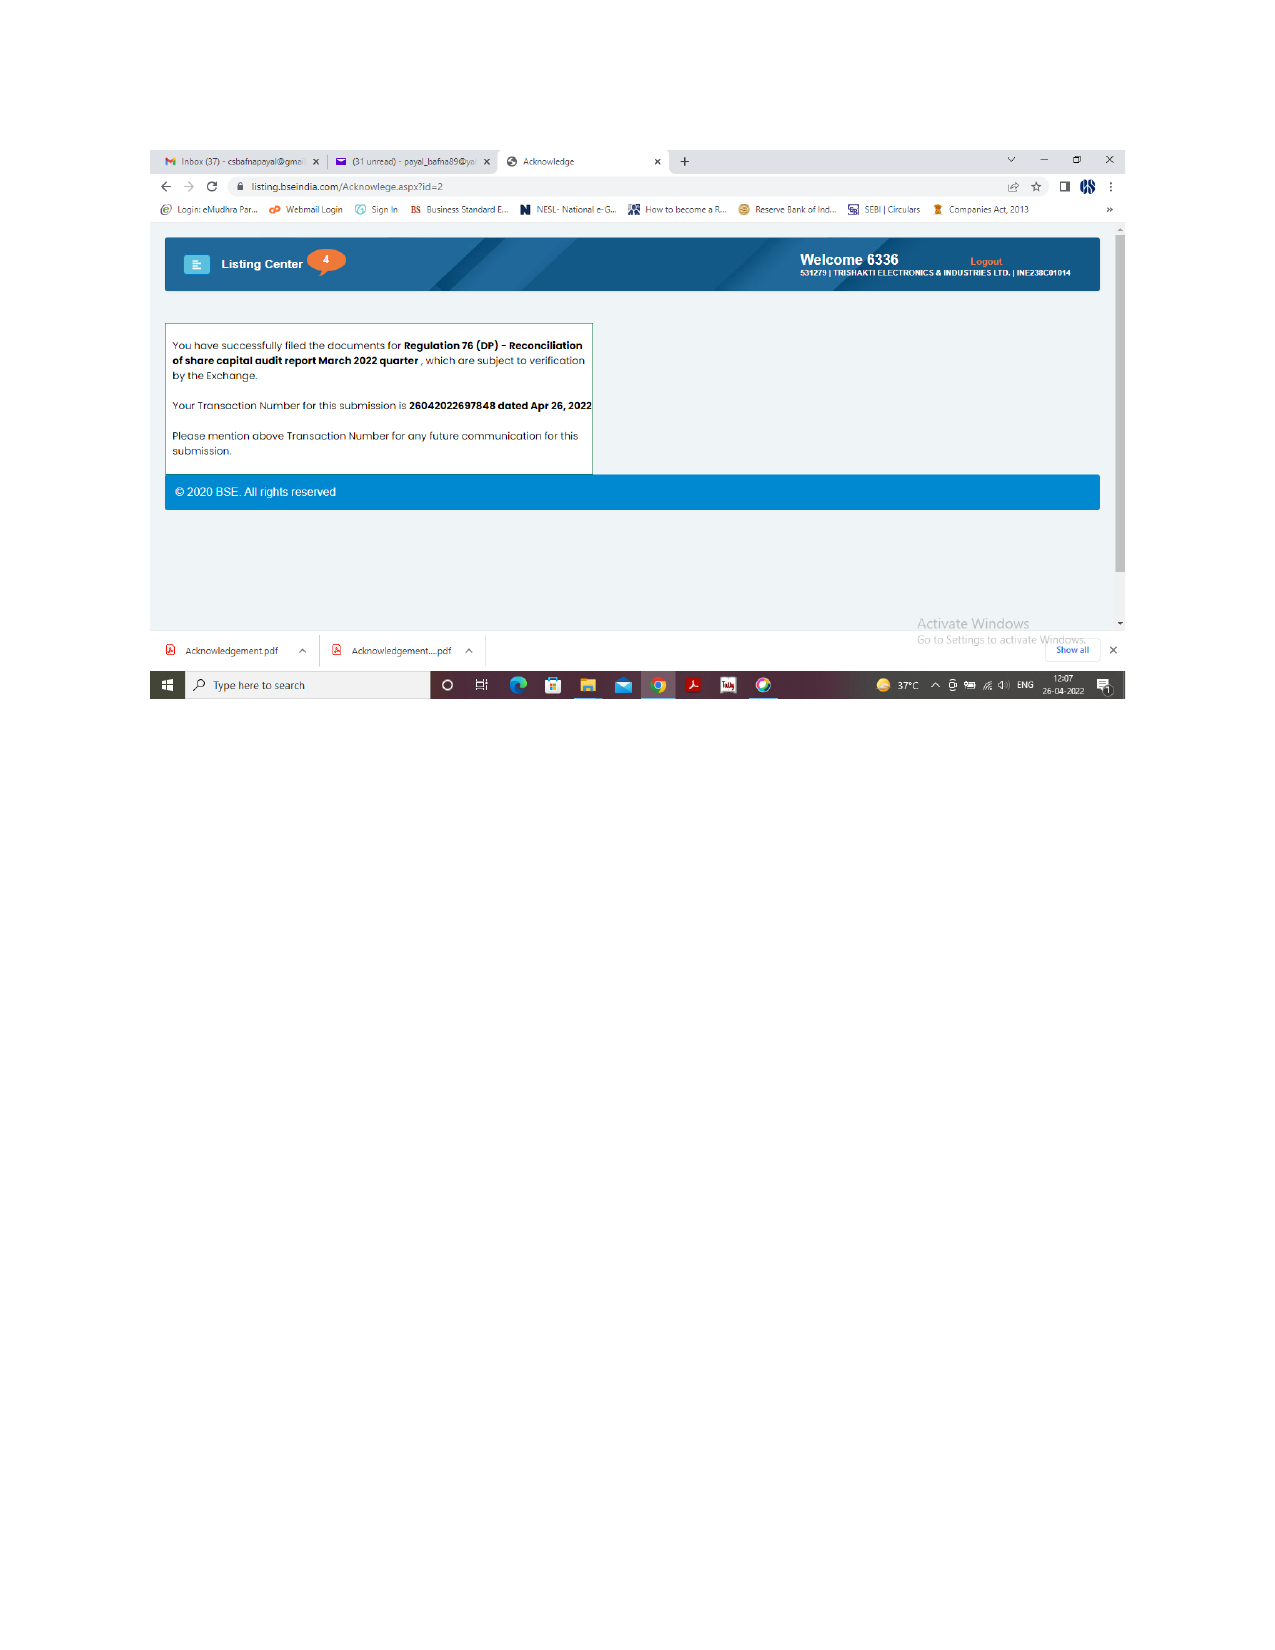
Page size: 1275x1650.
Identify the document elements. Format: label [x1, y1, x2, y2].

picture [150, 150, 1125, 699]
